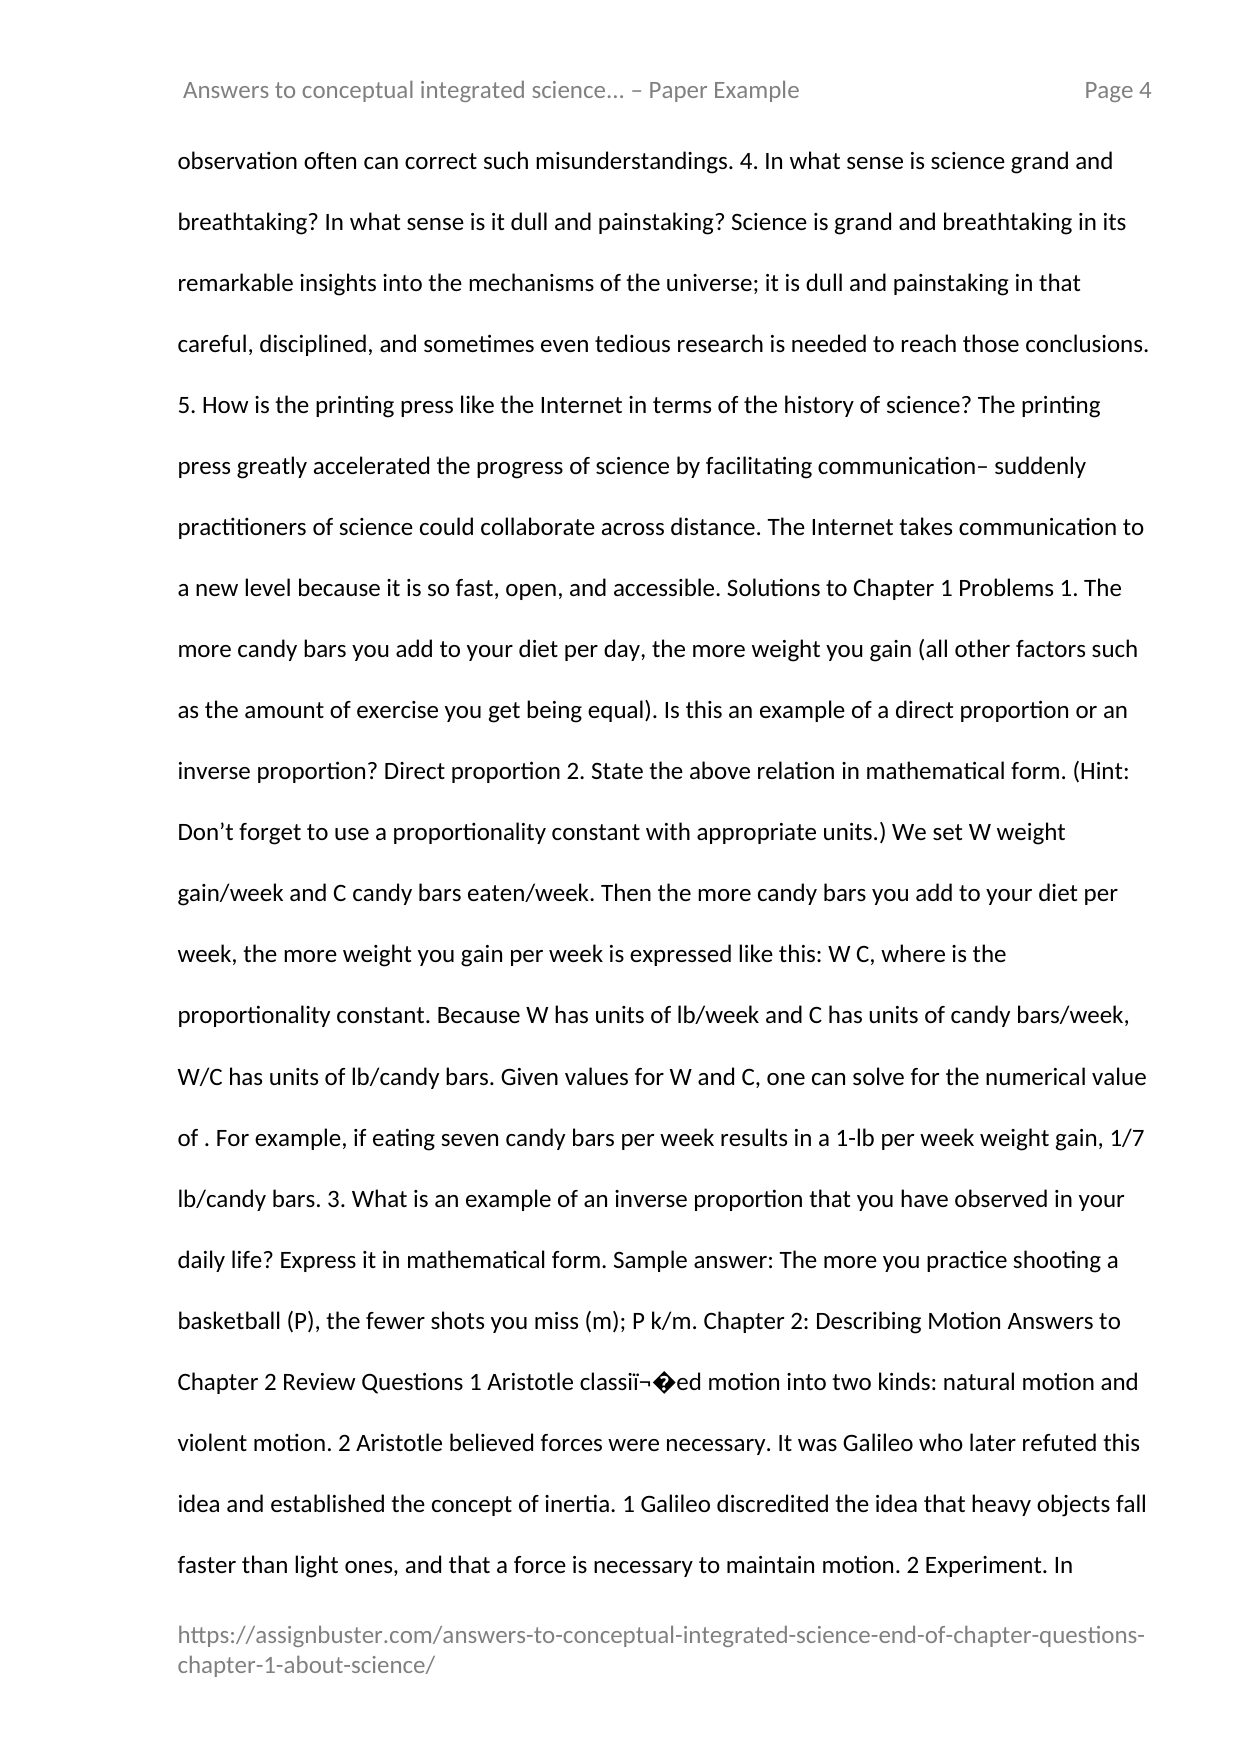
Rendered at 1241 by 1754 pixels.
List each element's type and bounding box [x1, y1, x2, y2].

text [177, 145, 1152, 1579]
